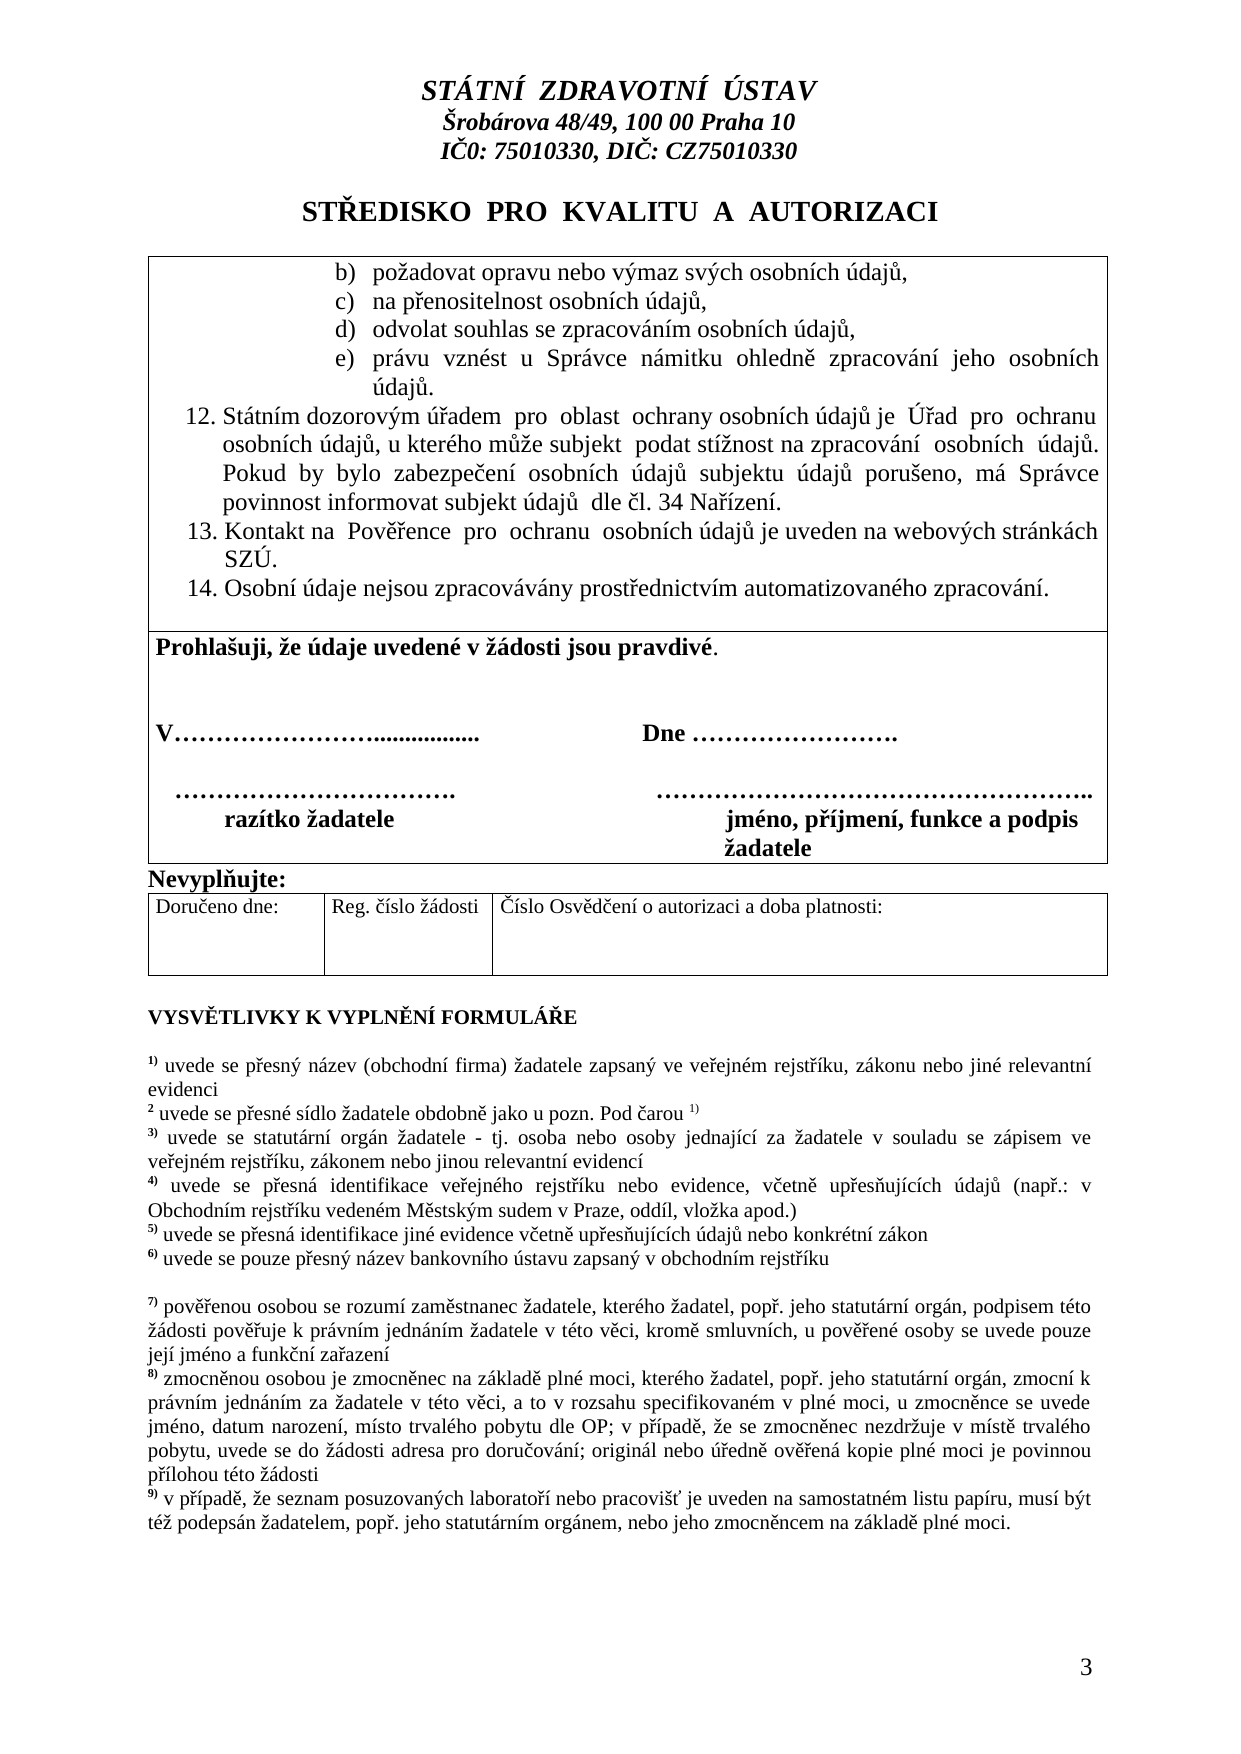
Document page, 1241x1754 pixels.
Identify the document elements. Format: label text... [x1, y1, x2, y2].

text 3) uvede se statutární orgán žadatele - tj. osoba nebo osoby jednající za žadatele v souladu se zápisem ve veřejném rejstříku, zákonem nebo jinou relevantní evidencí [148, 1125, 1093, 1173]
text 1) uvede se přesný název (obchodní firma) žadatele zapsaný ve veřejném rejstříku, zákonu nebo jiné relevantní evidenci [148, 1053, 1093, 1101]
text VYSVĚTLIVKY K VYPLNĚNÍ FORMULÁŘE [148, 1005, 1093, 1029]
table_header Doručeno dne: [149, 894, 324, 975]
table_cell Prohlašuji, že údaje uvedené v žádosti jsou pravdivé. V……………………................. Dne ……………………. ……………………………. …………………………………………….. razítko žadatele jméno, příjmení, funkce a podpis žadatele [149, 632, 1107, 863]
text 2 uvede se přesné sídlo žadatele obdobně jako u pozn. Pod čarou 1) [148, 1101, 1093, 1125]
text Nevyplňujte: [148, 864, 1093, 893]
text 9) v případě, že seznam posuzovaných laboratoří nebo pracovišť je uveden na samostatném listu papíru, musí být též podepsán žadatelem, popř. jeho statutárním orgánem, nebo jeho zmocněncem na základě plné moci. [148, 1486, 1093, 1534]
text 4) uvede se přesná identifikace veřejného rejstříku nebo evidence, včetně upřesňujících údajů (např.: v Obchodním rejstříku vedeném Městským sudem v Praze, oddíl, vložka apod.) [148, 1173, 1093, 1222]
text 8) zmocněnou osobou je zmocněnec na základě plné moci, kterého žadatel, popř. jeho statutární orgán, zmocní k právním jednáním za žadatele v této věci, a to v rozsahu specifikovaném v plné moci, u zmocněnce se uvede jméno, datum narození, místo trvalého pobytu dle OP; v případě, že se zmocněnec nezdržuje v místě trvalého pobytu, uvede se do žádosti adresa pro doručování; originál nebo úředně ověřená kopie plné moci je povinnou přílohou této žádosti [148, 1366, 1093, 1486]
table_header Reg. číslo žádosti [325, 894, 492, 975]
text 6) uvede se pouze přesný název bankovního ústavu zapsaný v obchodním rejstříku [148, 1246, 1093, 1270]
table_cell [149, 257, 1107, 631]
table_header Číslo Osvědčení o autorizaci a doba platnosti: [493, 894, 1107, 975]
text 7) pověřenou osobou se rozumí zaměstnanec žadatele, kterého žadatel, popř. jeho statutární orgán, podpisem této žádosti pověřuje k právním jednáním žadatele v této věci, kromě smluvních, u pověřené osoby se uvede pouze její jméno a funkční zařazení [148, 1294, 1093, 1366]
text 5) uvede se přesná identifikace jiné evidence včetně upřesňujících údajů nebo konkrétní zákon [148, 1222, 1093, 1246]
